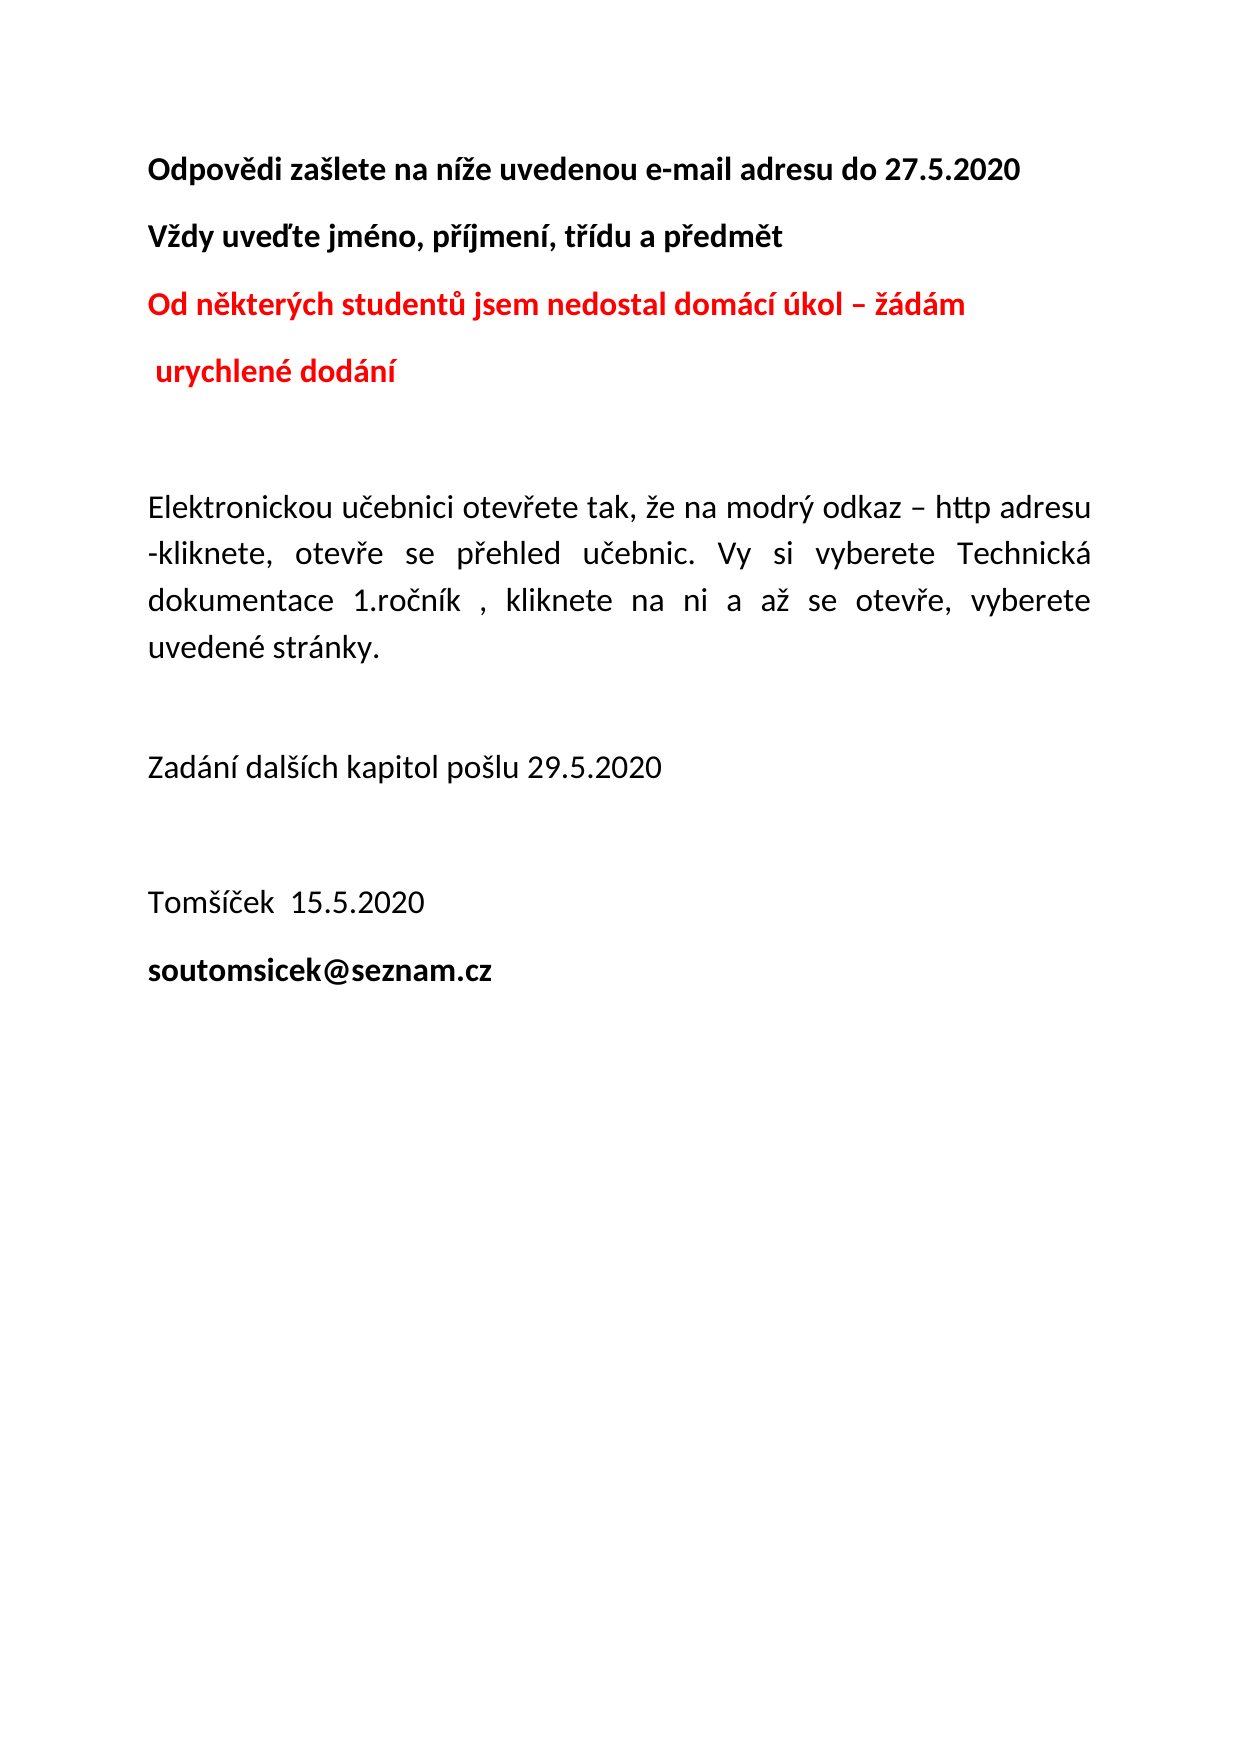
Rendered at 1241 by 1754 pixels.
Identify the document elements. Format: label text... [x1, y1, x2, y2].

text Tomšíček 15.5.2020 [148, 881, 1093, 922]
text Vždy uveďte jméno, příjmení, třídu a předmět [148, 215, 1093, 256]
text Od některých studentů jsem nedostal domácí úkol – žádám [148, 283, 1093, 323]
text urychlené dodání [148, 350, 1093, 391]
text soutomsicek@seznam.cz [148, 949, 1093, 989]
text Zadání dalších kapitol pošlu 29.5.2020 [148, 746, 1093, 787]
text Odpovědi zašlete na níže uvedenou e-mail adresu do 27.5.2020 [148, 148, 1093, 188]
text Elektronickou učebnici otevřete tak, že na modrý odkaz – http adresu -kliknete, otevře se přehled učebnic. Vy si vyberete Technická dokumentace 1.ročník , kliknete na ni a až se otevře, vyberete uvedené stránky. [148, 486, 1093, 667]
